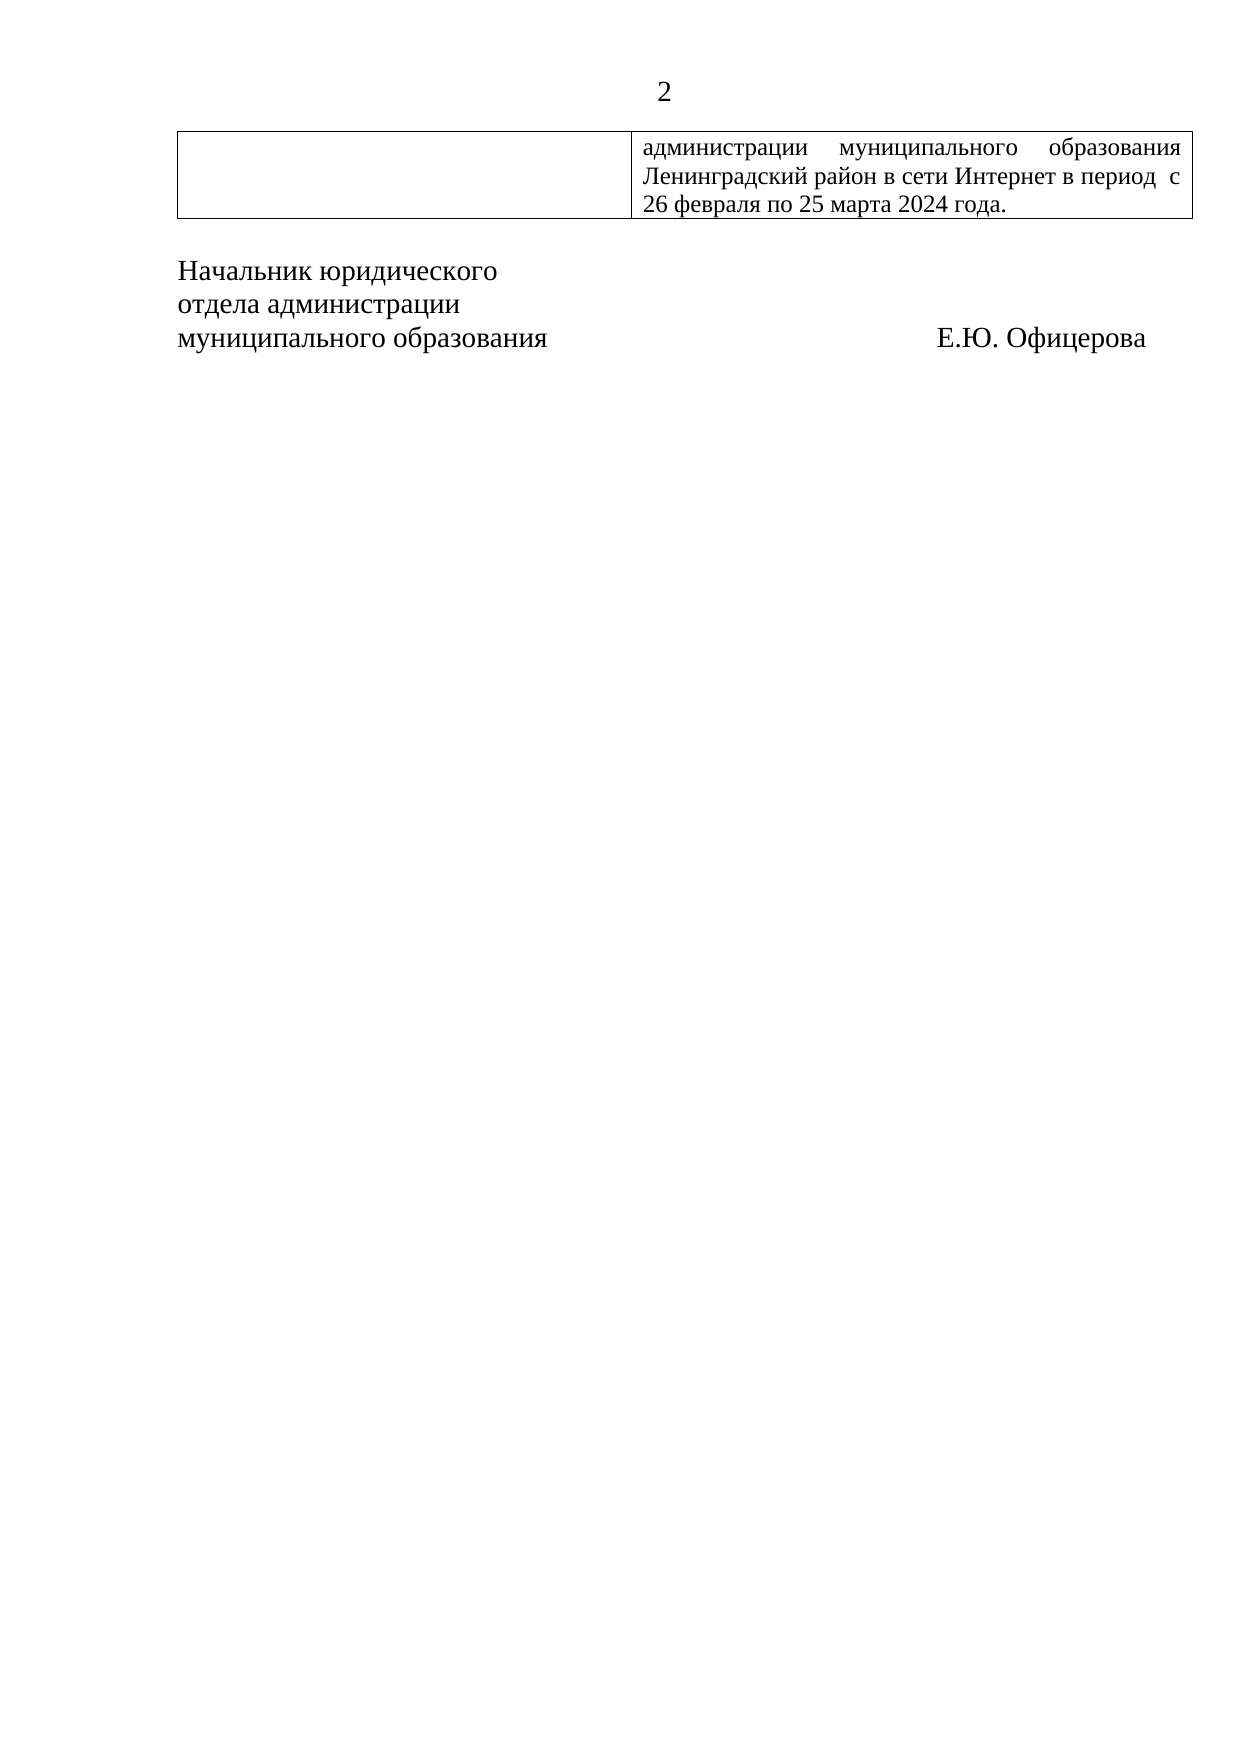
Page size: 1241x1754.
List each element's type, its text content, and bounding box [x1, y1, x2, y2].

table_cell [632, 132, 1192, 218]
text Начальник юридического [177, 253, 1152, 286]
text отдела администрации [177, 286, 1152, 320]
text муниципального образования Е.Ю. Офицерова [177, 320, 1152, 353]
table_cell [178, 132, 631, 218]
